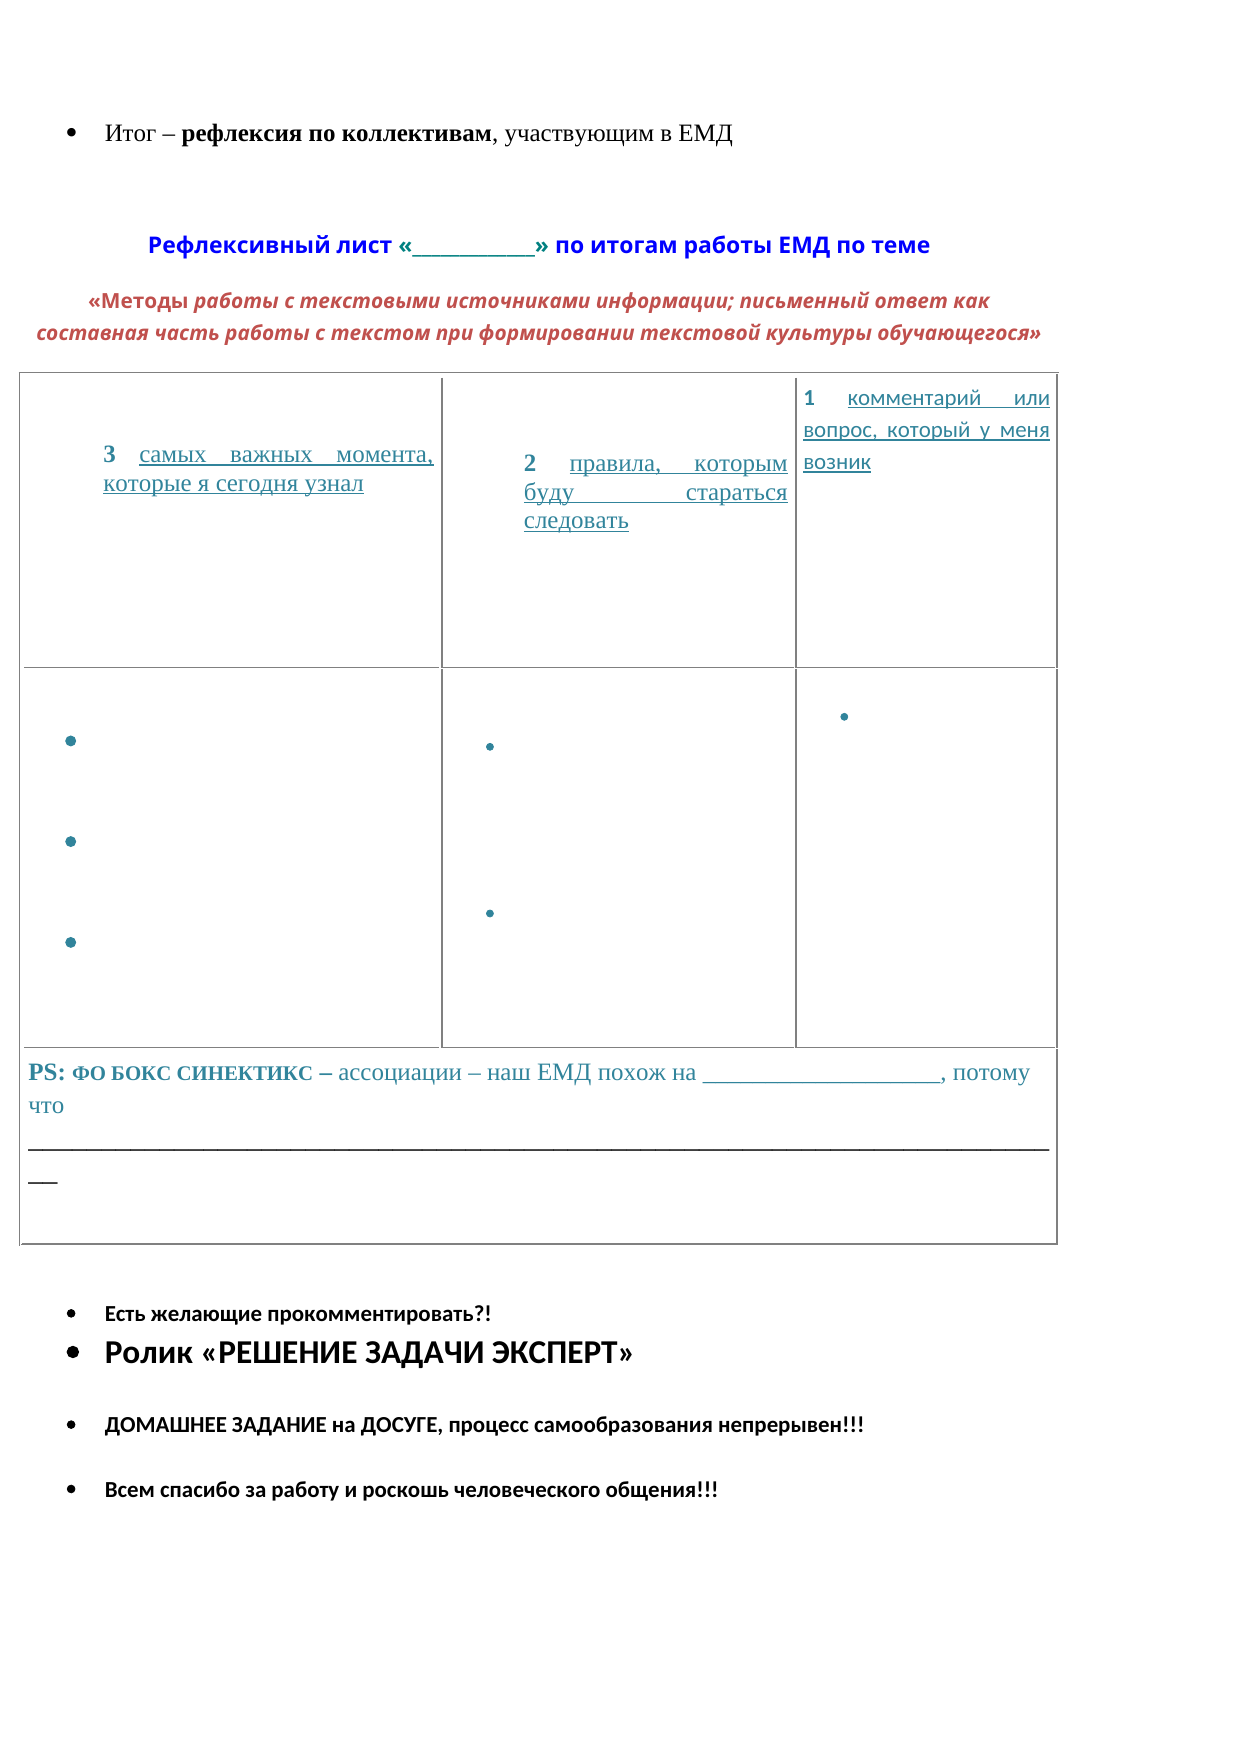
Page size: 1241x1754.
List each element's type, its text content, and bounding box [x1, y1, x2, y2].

table_cell [443, 670, 794, 1046]
list Итог – рефлексия по коллективам, участвующим в ЕМД [67, 118, 1048, 147]
table_header 2 правила, которым буду стараться следовать [441, 375, 795, 667]
table_header 3 самых важных момента, которые я сегодня узнал [20, 373, 441, 667]
text Рефлексивный лист «_____________» по итогам работы ЕМД по теме [29, 229, 1048, 260]
table_cell [795, 667, 1058, 1046]
table_header 1 комментарий или вопрос, который у меня возник [795, 375, 1056, 667]
table_cell PS: ФО БОКС СИНЕКТИКС – ассоциации – наш ЕМД похож на ___________________, потому что ________________________________________________________________________ [22, 1046, 1057, 1243]
list Ролик «РЕШЕНИЕ ЗАДАЧИ ЭКСПЕРТ» [67, 1331, 1048, 1372]
text «Методы работы с текстовыми источниками информации; письменный ответ как составная часть работы с текстом при формировании текстовой культуры обучающегося» [29, 286, 1048, 347]
table_cell [20, 667, 441, 1046]
list ДОМАШНЕЕ ЗАДАНИЕ на ДОСУГЕ, процесс самообразования непрерывен!!! [67, 1410, 1048, 1438]
list Всем спасибо за работу и роскошь человеческого общения!!! [67, 1475, 1048, 1503]
list Есть желающие прокомментировать?! [67, 1299, 1048, 1327]
